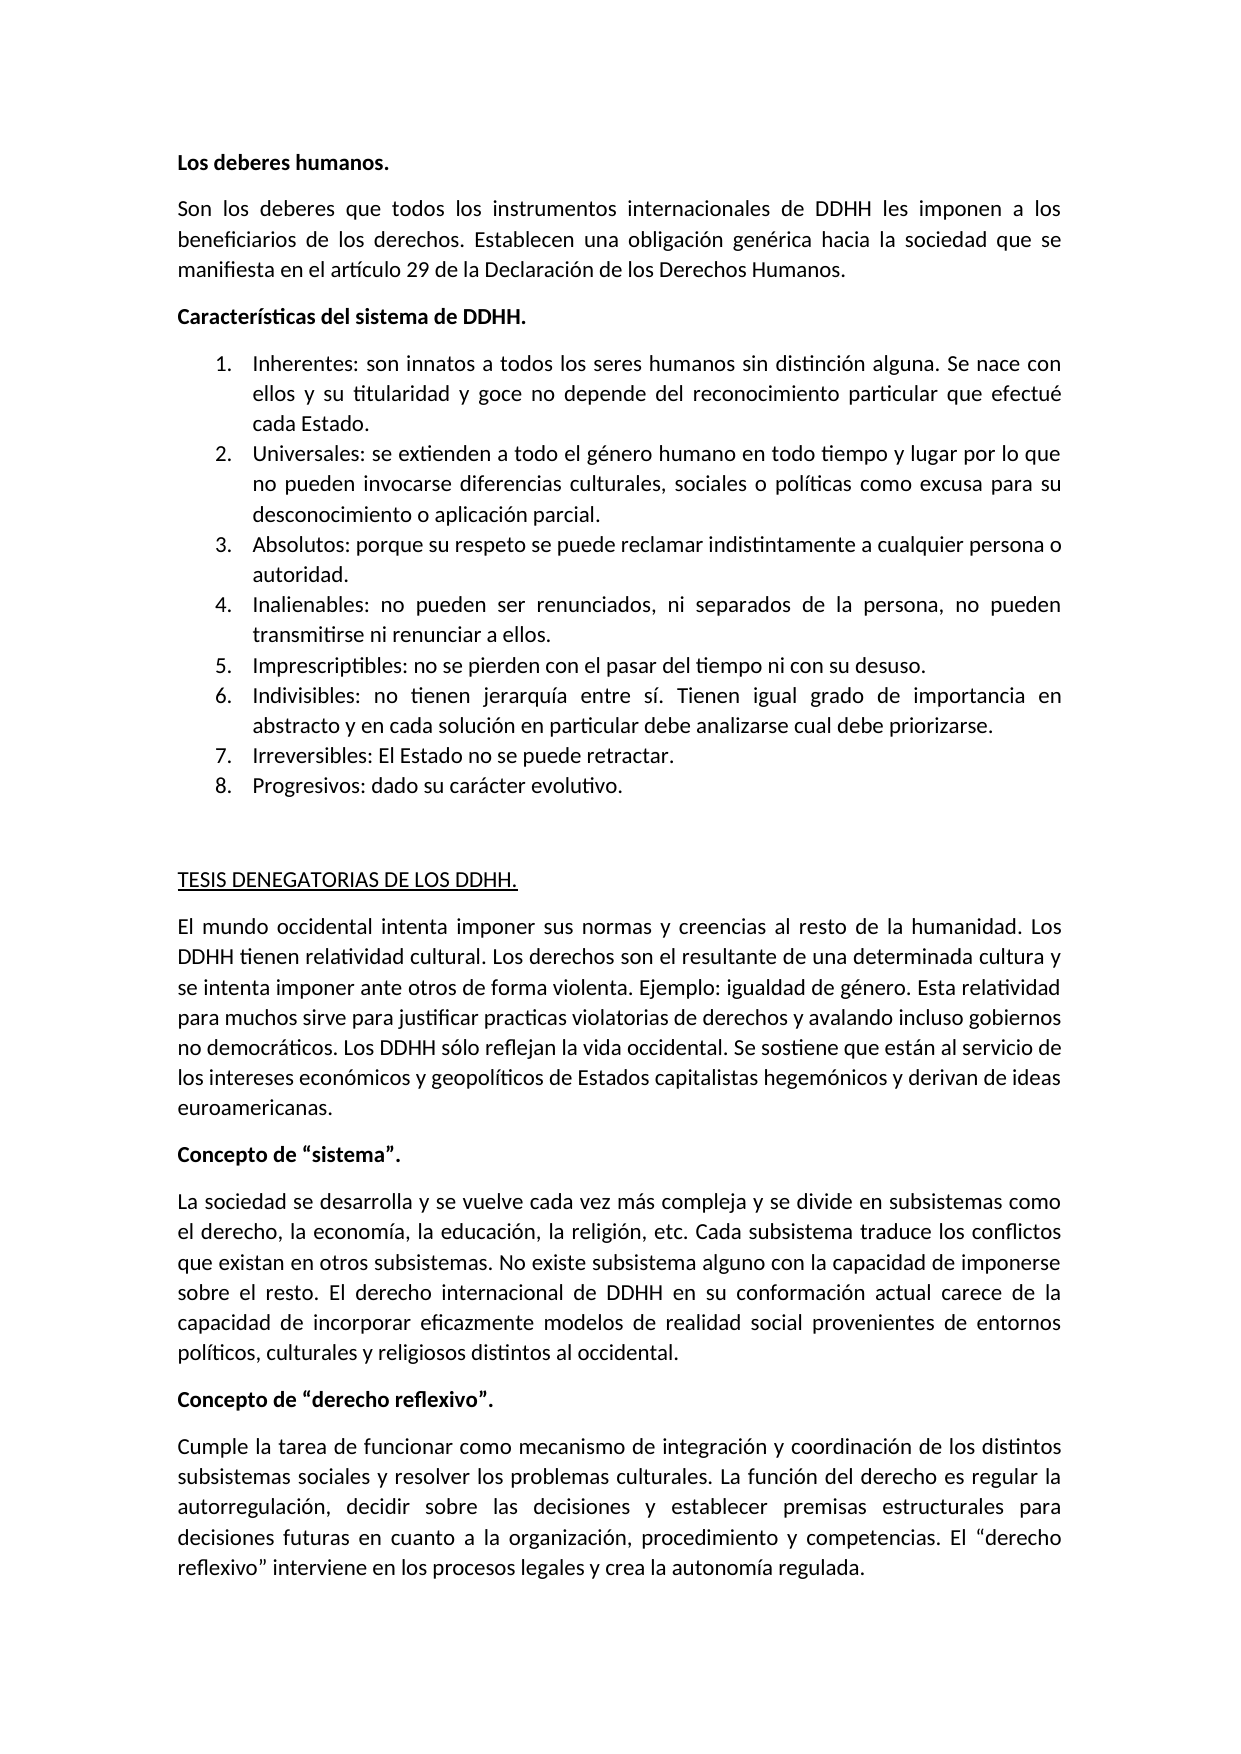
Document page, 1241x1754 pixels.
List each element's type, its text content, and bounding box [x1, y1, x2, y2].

text El mundo occidental intenta imponer sus normas y creencias al resto de la humanidad. Los DDHH tienen relatividad cultural. Los derechos son el resultante de una determinada cultura y se intenta imponer ante otros de forma violenta. Ejemplo: igualdad de género. Esta relatividad para muchos sirve para justificar practicas violatorias de derechos y avalando incluso gobiernos no democráticos. Los DDHH sólo reflejan la vida occidental. Se sostiene que están al servicio de los intereses económicos y geopolíticos de Estados capitalistas hegemónicos y derivan de ideas euroamericanas. [177, 912, 1063, 1121]
text Los deberes humanos. [177, 148, 1063, 176]
list Progresivos: dado su carácter evolutivo. [215, 772, 1063, 799]
list Inherentes: son innatos a todos los seres humanos sin distinción alguna. Se nace con ellos y su titularidad y goce no depende del reconocimiento particular que efectué cada Estado. [215, 349, 1063, 437]
text TESIS DENEGATORIAS DE LOS DDHH. [177, 865, 1063, 893]
list Absolutos: porque su respeto se puede reclamar indistintamente a cualquier persona o autoridad. [215, 530, 1063, 588]
text Concepto de “derecho reflexivo”. [177, 1385, 1063, 1413]
text Características del sistema de DDHH. [177, 302, 1063, 330]
list Indivisibles: no tienen jerarquía entre sí. Tienen igual grado de importancia en abstracto y en cada solución en particular debe analizarse cual debe priorizarse. [215, 681, 1063, 739]
text Cumple la tarea de funcionar como mecanismo de integración y coordinación de los distintos subsistemas sociales y resolver los problemas culturales. La función del derecho es regular la autorregulación, decidir sobre las decisiones y establecer premisas estructurales para decisiones futuras en cuanto a la organización, procedimiento y competencias. El “derecho reflexivo” interviene en los procesos legales y crea la autonomía regulada. [177, 1432, 1063, 1581]
text Concepto de “sistema”. [177, 1140, 1063, 1168]
list Inalienables: no pueden ser renunciados, ni separados de la persona, no pueden transmitirse ni renunciar a ellos. [215, 590, 1063, 648]
list Universales: se extienden a todo el género humano en todo tiempo y lugar por lo que no pueden invocarse diferencias culturales, sociales o políticas como excusa para su desconocimiento o aplicación parcial. [215, 439, 1063, 528]
text La sociedad se desarrolla y se vuelve cada vez más compleja y se divide en subsistemas como el derecho, la economía, la educación, la religión, etc. Cada subsistema traduce los conflictos que existan en otros subsistemas. No existe subsistema alguno con la capacidad de imponerse sobre el resto. El derecho internacional de DDHH en su conformación actual carece de la capacidad de incorporar eficazmente modelos de realidad social provenientes de entornos políticos, culturales y religiosos distintos al occidental. [177, 1187, 1063, 1366]
text Son los deberes que todos los instrumentos internacionales de DDHH les imponen a los beneficiarios de los derechos. Establecen una obligación genérica hacia la sociedad que se manifiesta en el artículo 29 de la Declaración de los Derechos Humanos. [177, 194, 1063, 283]
list Irreversibles: El Estado no se puede retractar. [215, 741, 1063, 769]
list Imprescriptibles: no se pierden con el pasar del tiempo ni con su desuso. [215, 651, 1063, 679]
